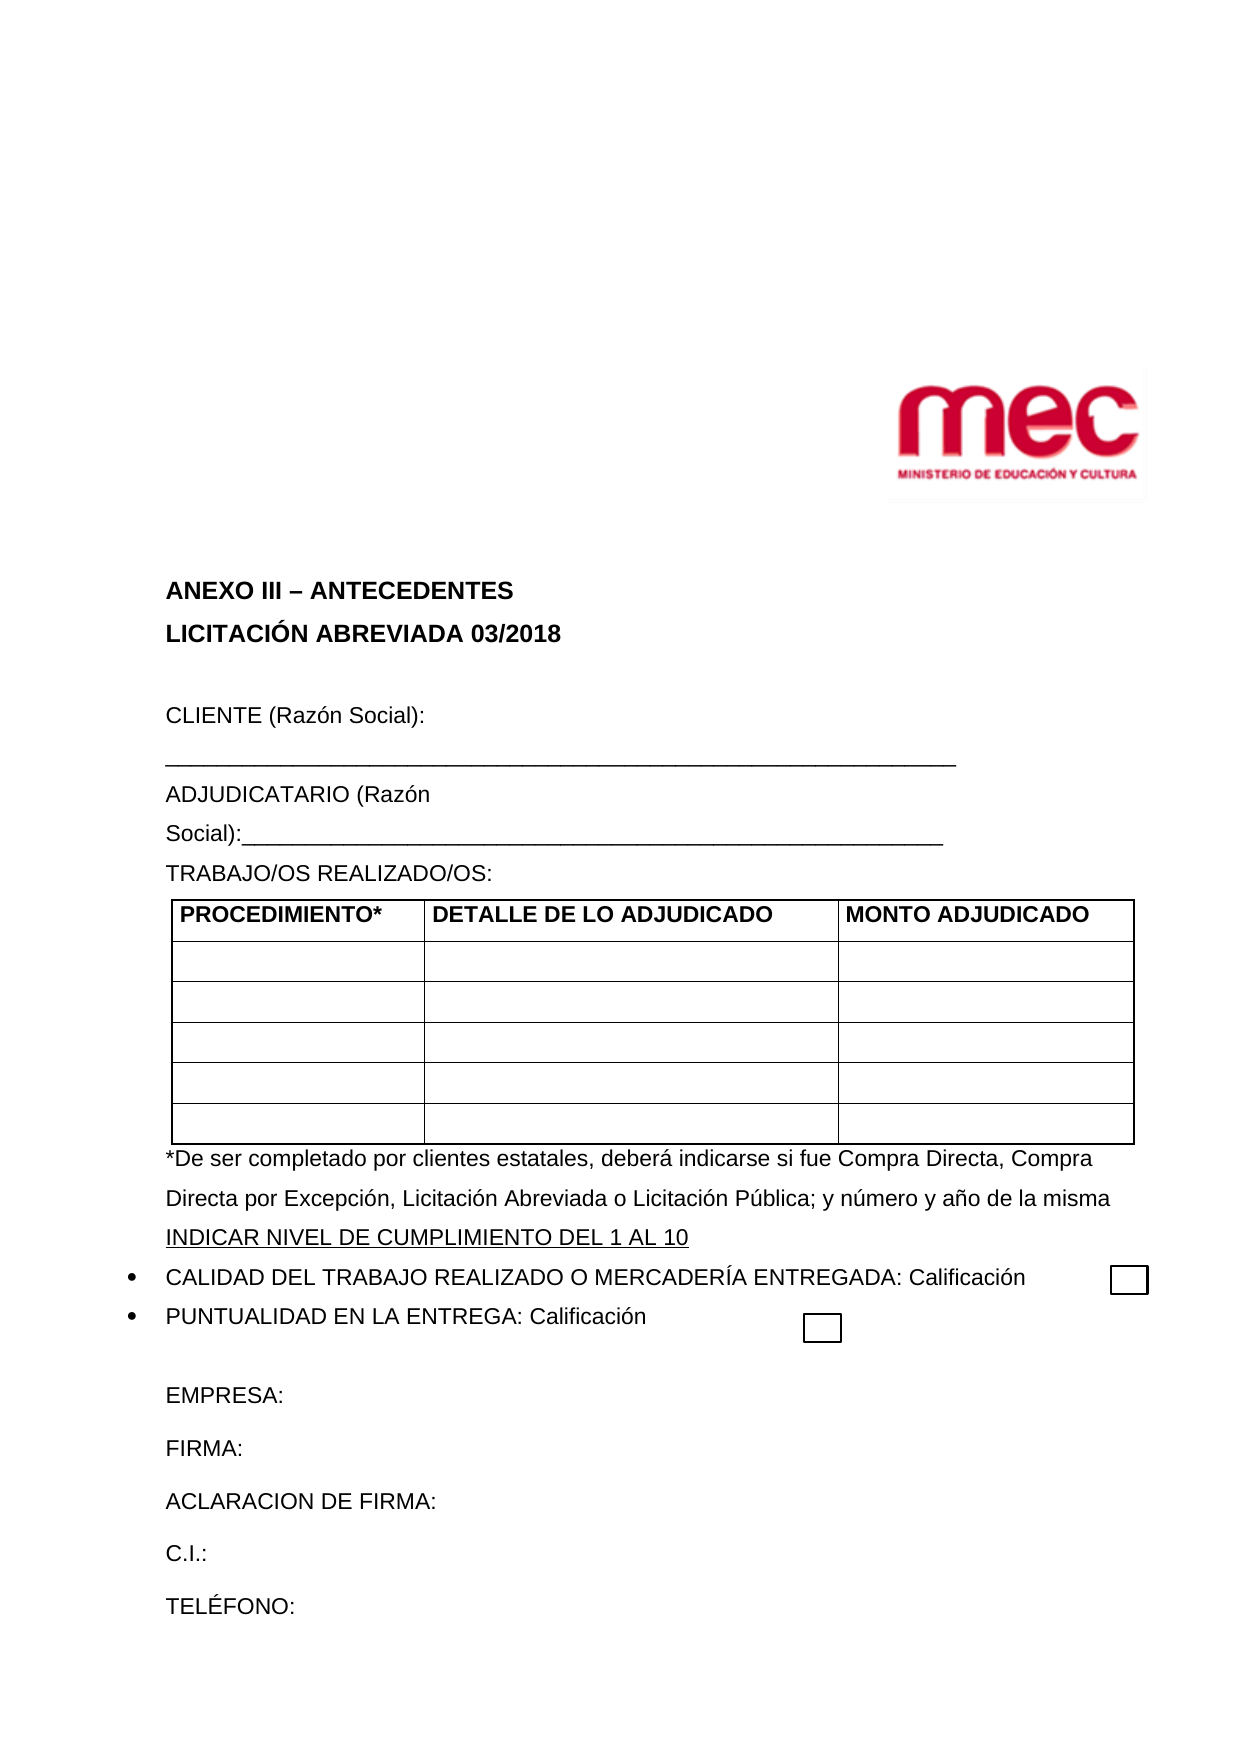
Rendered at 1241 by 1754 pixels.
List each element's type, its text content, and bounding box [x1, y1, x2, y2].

text ACLARACION DE FIRMA: [165, 1488, 1152, 1514]
text CLIENTE (Razón Social): ______________________________________________________________ [165, 702, 1152, 767]
table_cell [425, 1063, 838, 1103]
table_cell [839, 982, 1133, 1022]
table_cell [839, 942, 1133, 981]
table_cell [839, 1063, 1133, 1103]
text LICITACIÓN ABREVIADA 03/2018 [165, 619, 1152, 648]
list PUNTUALIDAD EN LA ENTREGA: Calificación [128, 1303, 1152, 1329]
text EMPRESA: [165, 1382, 1152, 1408]
text ANEXO III – ANTECEDENTES [165, 576, 1152, 605]
table_cell [425, 1023, 838, 1062]
table_cell [839, 1023, 1133, 1062]
text FIRMA: [165, 1435, 1152, 1461]
picture [886, 367, 1148, 504]
table_cell [173, 942, 424, 981]
table_cell [425, 1104, 838, 1143]
text INDICAR NIVEL DE CUMPLIMIENTO DEL 1 AL 10 [165, 1224, 1152, 1251]
table_cell [425, 942, 838, 981]
table_header PROCEDIMIENTO* [173, 901, 424, 941]
text ADJUDICATARIO (Razón Social):_______________________________________________________ [165, 781, 1152, 846]
table_cell [173, 1023, 424, 1062]
table_header MONTO ADJUDICADO [839, 901, 1133, 941]
text *De ser completado por clientes estatales, deberá indicarse si fue Compra Directa, Compra Directa por Excepción, Licitación Abreviada o Licitación Pública; y número y año de la misma [165, 1145, 1152, 1211]
list CALIDAD DEL TRABAJO REALIZADO O MERCADERÍA ENTREGADA: Calificación [128, 1264, 1152, 1290]
table_cell [173, 1063, 424, 1103]
table_cell [425, 982, 838, 1022]
table_cell [173, 1104, 424, 1143]
table_header DETALLE DE LO ADJUDICADO [425, 901, 838, 941]
text TELÉFONO: [165, 1593, 1152, 1619]
text TRABAJO/OS REALIZADO/OS: [165, 859, 1152, 886]
table_cell [839, 1104, 1133, 1143]
table_cell [173, 982, 424, 1022]
text C.I.: [165, 1540, 1152, 1567]
